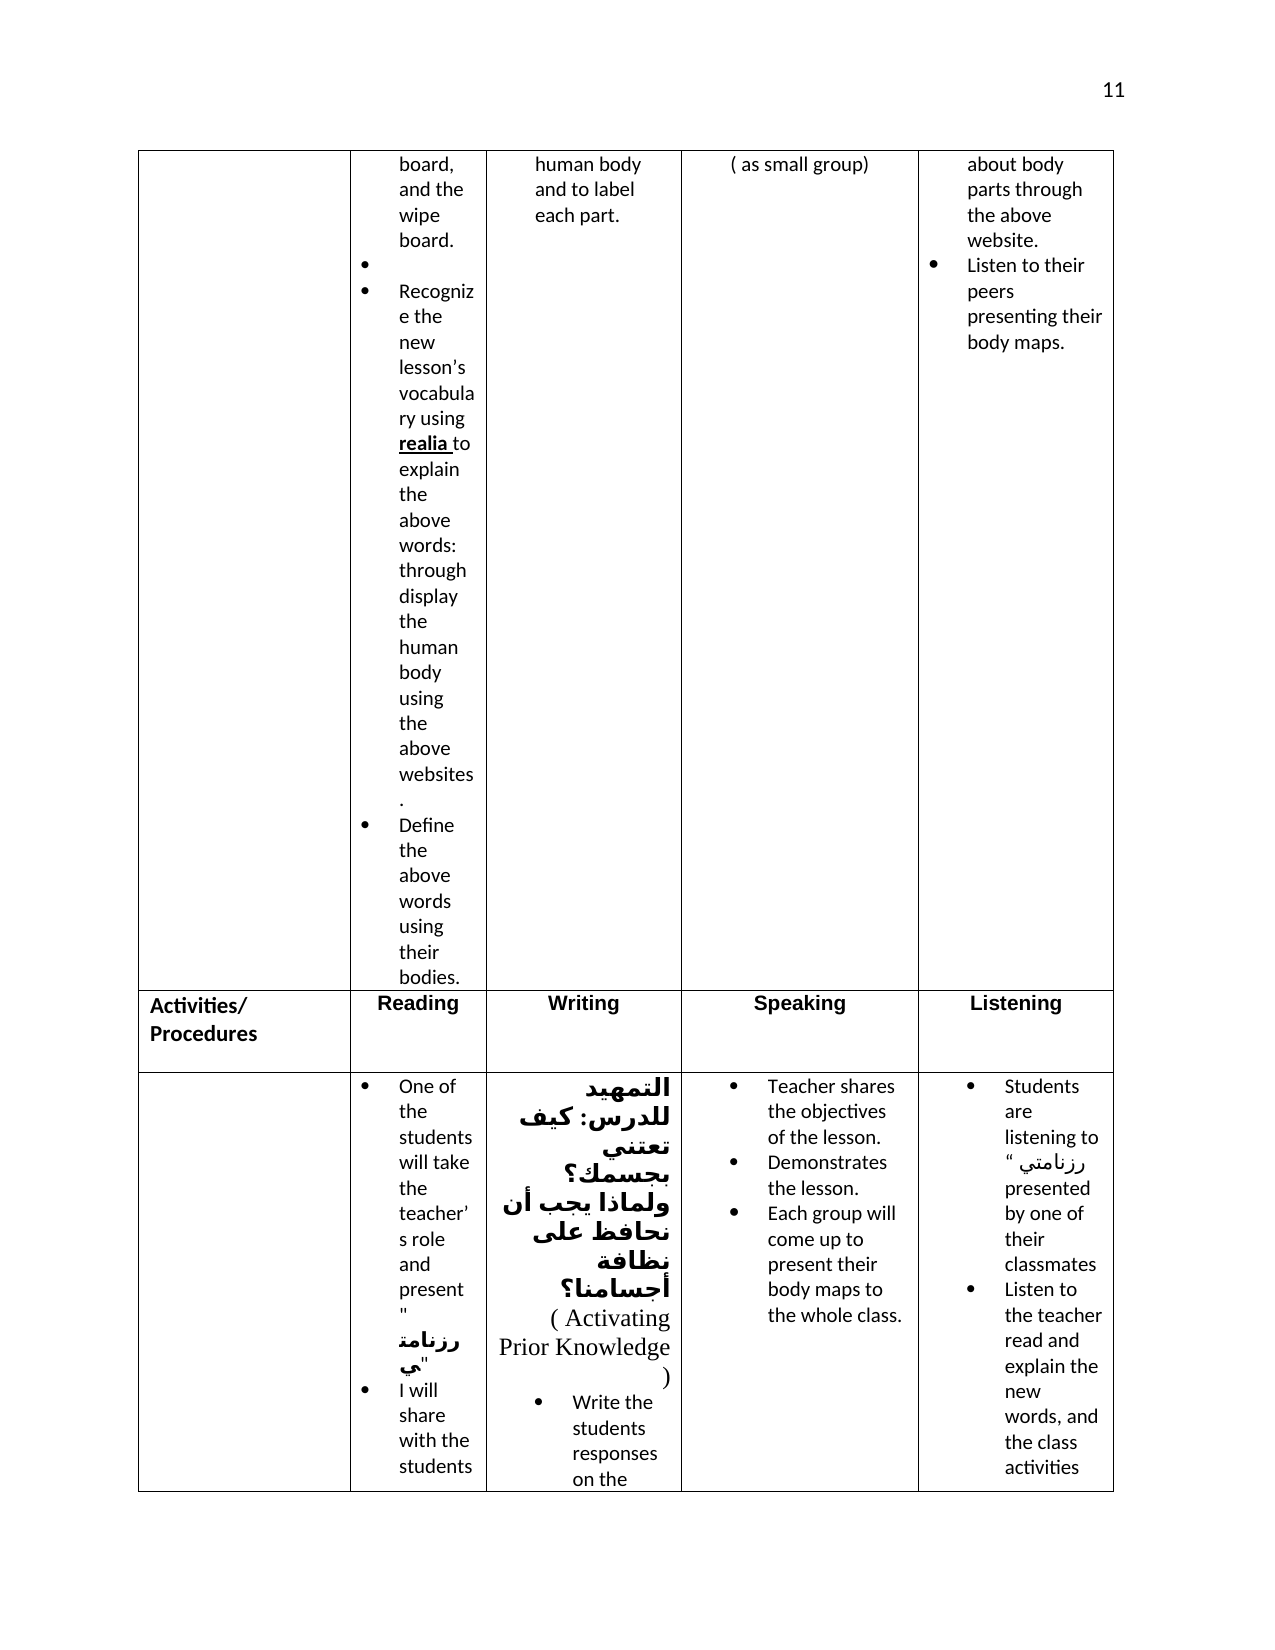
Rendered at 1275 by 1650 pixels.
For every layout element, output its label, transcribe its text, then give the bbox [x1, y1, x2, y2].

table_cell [682, 1073, 918, 1491]
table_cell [487, 1073, 681, 1491]
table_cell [919, 1073, 1113, 1491]
table_cell Writing [487, 991, 681, 1072]
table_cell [487, 151, 681, 990]
table_cell Listening [919, 991, 1113, 1072]
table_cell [351, 151, 486, 990]
table_cell Speaking [682, 991, 918, 1072]
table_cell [351, 1073, 486, 1491]
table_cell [919, 151, 1113, 990]
table_cell [139, 1073, 350, 1491]
table_cell Activities/Procedures [139, 991, 350, 1072]
table_cell Reading [351, 991, 486, 1072]
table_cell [139, 151, 350, 990]
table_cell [682, 151, 918, 990]
